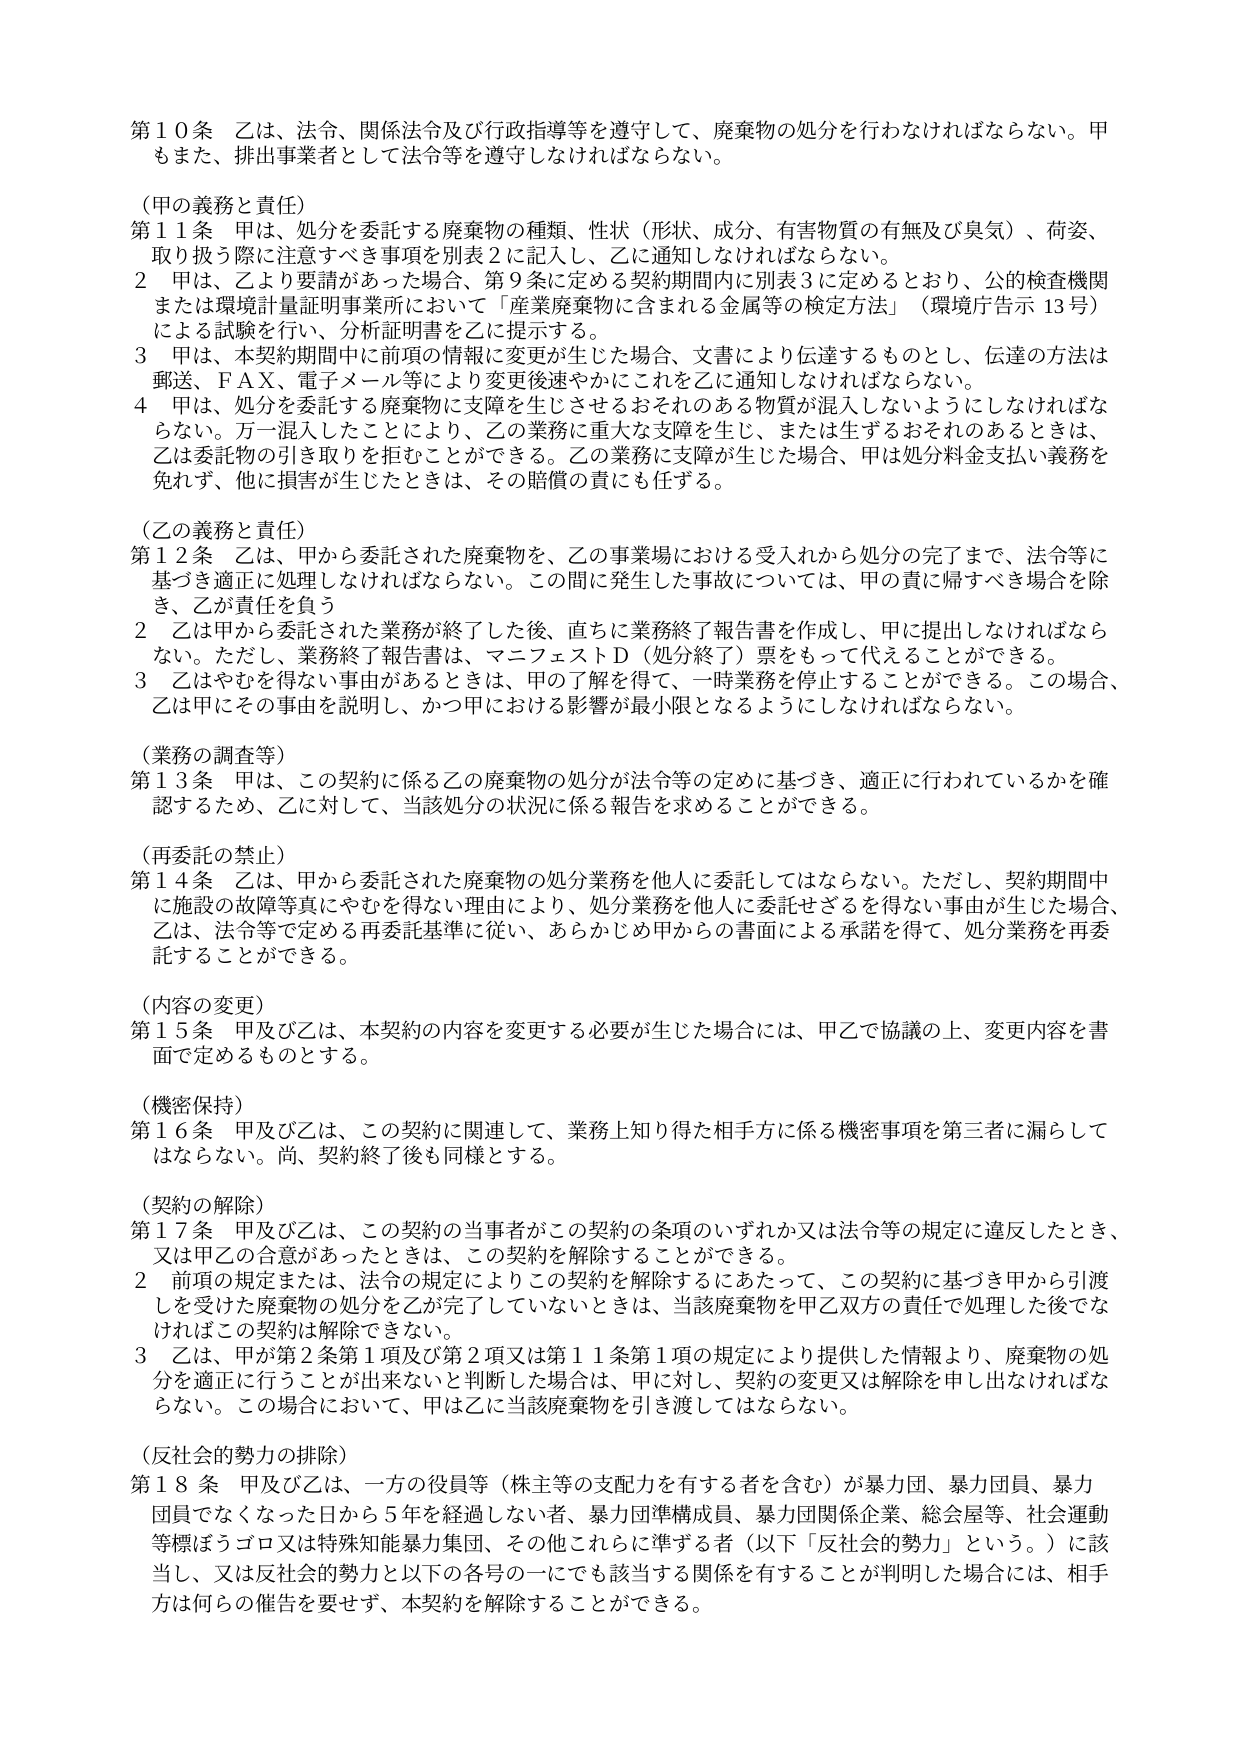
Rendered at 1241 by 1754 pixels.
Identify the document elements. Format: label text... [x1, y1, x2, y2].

text ４ 甲は、処分を委託する廃棄物に支障を生じさせるおそれのある物質が混入しないようにしなければならない。万一混入したことにより、乙の業務に重大な支障を生じ、または生ずるおそれのあるときは、乙は委託物の引き取りを拒むことができる。乙の業務に支障が生じた場合、甲は処分料金支払い義務を免れず、他に損害が生じたときは、その賠償の責にも任ずる。 [130, 393, 1110, 493]
text 第１７条 甲及び乙は、この契約の当事者がこの契約の条項のいずれか又は法令等の規定に違反したとき、又は甲乙の合意があったときは、この契約を解除することができる。 [130, 1218, 1110, 1268]
text 第１５条 甲及び乙は、本契約の内容を変更する必要が生じた場合には、甲乙で協議の上、変更内容を書面で定めるものとする。 [130, 1018, 1110, 1068]
text 第１０条 乙は、法令、関係法令及び行政指導等を遵守して、廃棄物の処分を行わなければならない。甲もまた、排出事業者として法令等を遵守しなければならない。 [130, 118, 1110, 168]
text ３ 乙はやむを得ない事由があるときは、甲の了解を得て、一時業務を停止することができる。この場合、乙は甲にその事由を説明し、かつ甲における影響が最小限となるようにしなければならない。 [130, 668, 1110, 718]
text 第１２条 乙は、甲から委託された廃棄物を、乙の事業場における受入れから処分の完了まで、法令等に基づき適正に処理しなければならない。この間に発生した事故については、甲の責に帰すべき場合を除き、乙が責任を負う [130, 543, 1110, 618]
text 第１１条 甲は、処分を委託する廃棄物の種類、性状（形状、成分、有害物質の有無及び臭気）、荷姿、取り扱う際に注意すべき事項を別表２に記入し、乙に通知しなければならない。 [130, 218, 1110, 268]
text （機密保持） [130, 1093, 1110, 1118]
text （再委託の禁止） [130, 843, 1110, 868]
text ３ 乙は、甲が第２条第１項及び第２項又は第１１条第１項の規定により提供した情報より、廃棄物の処分を適正に行うことが出来ないと判断した場合は、甲に対し、契約の変更又は解除を申し出なければならない。この場合において、甲は乙に当該廃棄物を引き渡してはならない。 [130, 1343, 1110, 1418]
text （契約の解除） [130, 1193, 1110, 1218]
text （反社会的勢力の排除） [130, 1443, 1110, 1468]
text ２ 乙は甲から委託された業務が終了した後、直ちに業務終了報告書を作成し、甲に提出しなければならない。ただし、業務終了報告書は、マニフェストＤ（処分終了）票をもって代えることができる。 [130, 618, 1110, 668]
text 第１６条 甲及び乙は、この契約に関連して、業務上知り得た相手方に係る機密事項を第三者に漏らしてはならない。尚、契約終了後も同様とする。 [130, 1118, 1110, 1168]
text 第１４条 乙は、甲から委託された廃棄物の処分業務を他人に委託してはならない。ただし、契約期間中に施設の故障等真にやむを得ない理由により、処分業務を他人に委託せざるを得ない事由が生じた場合、乙は、法令等で定める再委託基準に従い、あらかじめ甲からの書面による承諾を得て、処分業務を再委託することができる。 [130, 868, 1110, 968]
text ３ 甲は、本契約期間中に前項の情報に変更が生じた場合、文書により伝達するものとし、伝達の方法は郵送、ＦＡＸ、電子メール等により変更後速やかにこれを乙に通知しなければならない。 [130, 343, 1110, 393]
text （乙の義務と責任） [130, 518, 1110, 543]
text 第１８ 条 甲及び乙は、一方の役員等（株主等の支配力を有する者を含む）が暴力団、暴力団員、暴力団員でなくなった日から５年を経過しない者、暴力団準構成員、暴力団関係企業、総会屋等、社会運動等標ぼうゴロ又は特殊知能暴力集団、その他これらに準ずる者（以下「反社会的勢力」という。）に該当し、又は反社会的勢力と以下の各号の一にでも該当する関係を有することが判明した場合には、相手方は何らの催告を要せず、本契約を解除することができる。 [130, 1468, 1110, 1618]
text ２ 前項の規定または、法令の規定によりこの契約を解除するにあたって、この契約に基づき甲から引渡しを受けた廃棄物の処分を乙が完了していないときは、当該廃棄物を甲乙双方の責任で処理した後でなければこの契約は解除できない。 [130, 1268, 1110, 1343]
text 第１３条 甲は、この契約に係る乙の廃棄物の処分が法令等の定めに基づき、適正に行われているかを確認するため、乙に対して、当該処分の状況に係る報告を求めることができる。 [130, 768, 1110, 818]
text （内容の変更） [130, 993, 1110, 1018]
text （業務の調査等） [130, 743, 1110, 768]
text （甲の義務と責任） [130, 193, 1110, 218]
text ２ 甲は、乙より要請があった場合、第９条に定める契約期間内に別表３に定めるとおり、公的検査機関または環境計量証明事業所において「産業廃棄物に含まれる金属等の検定方法」（環境庁告示13号）による試験を行い、分析証明書を乙に提示する。 [130, 268, 1110, 343]
